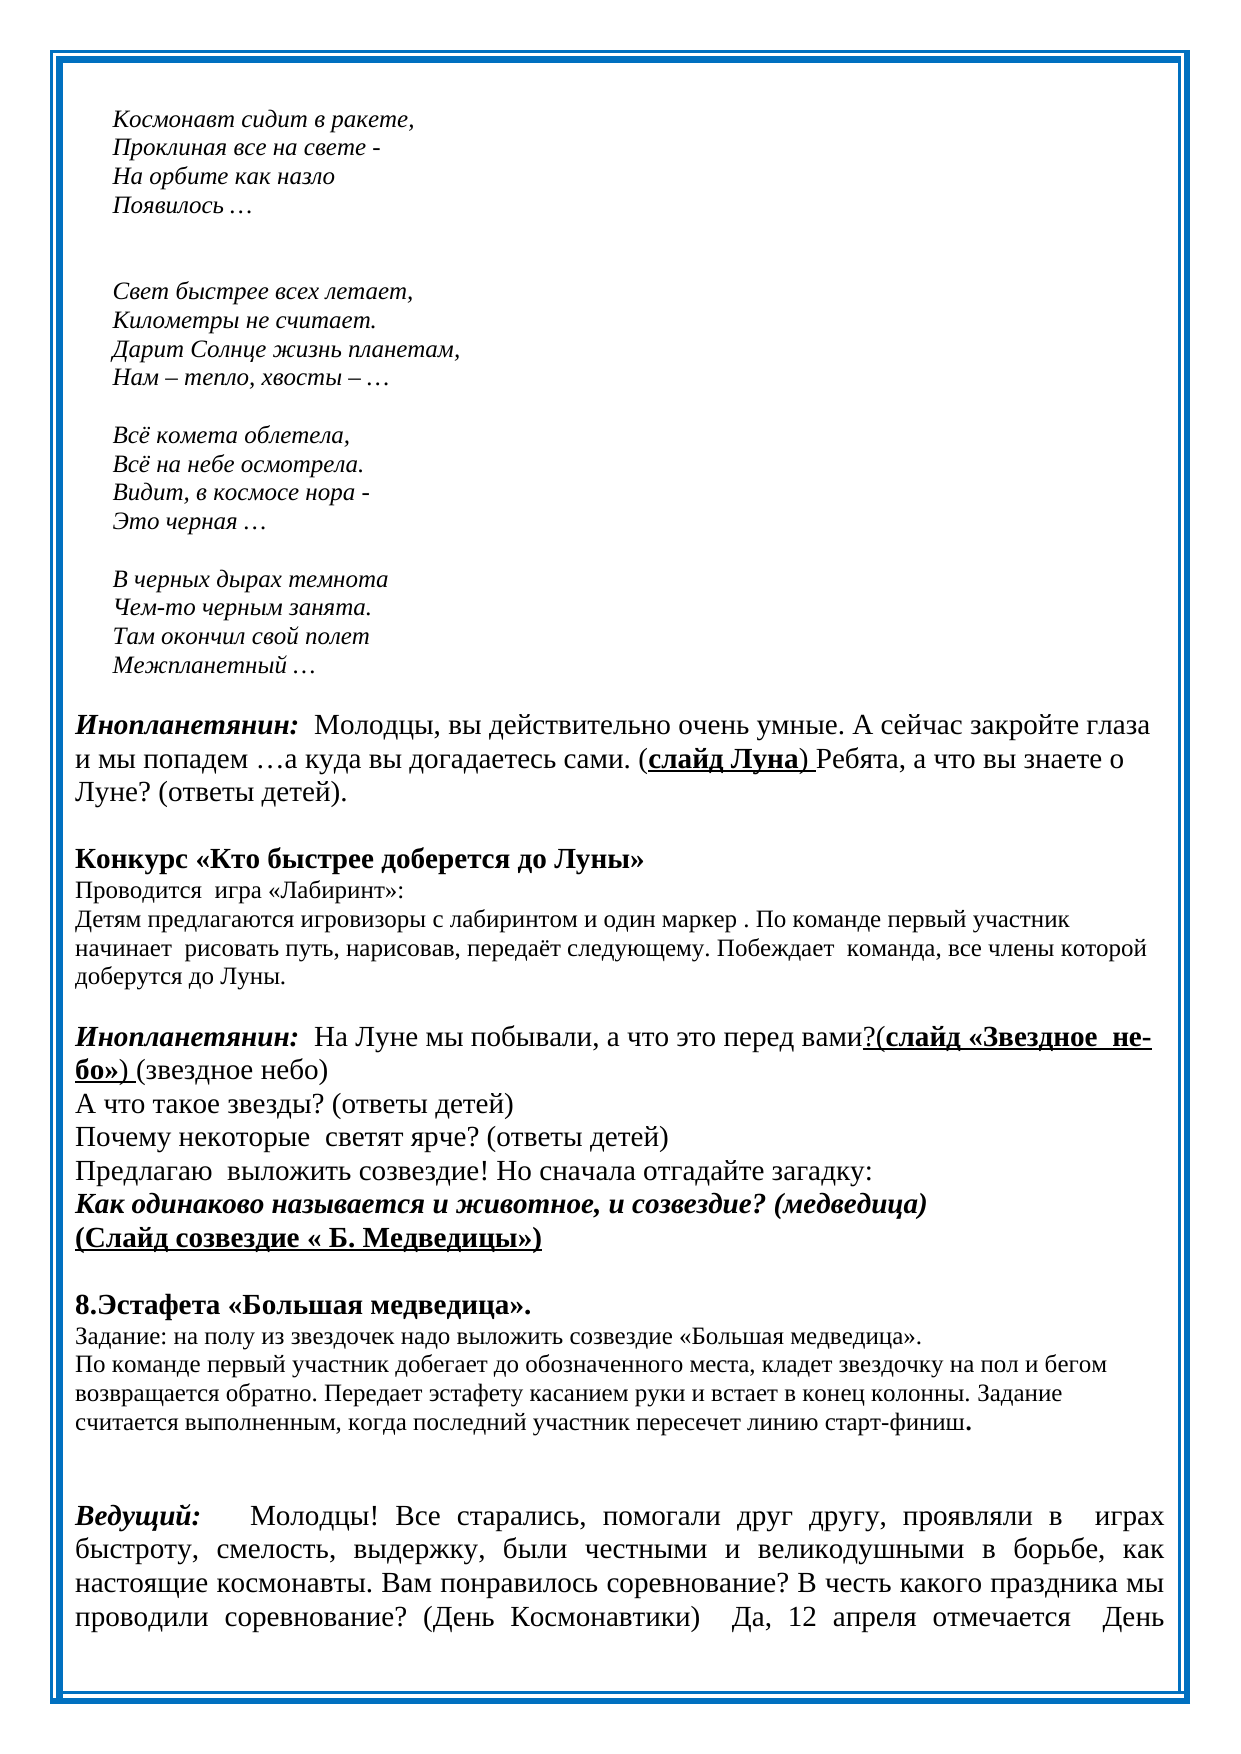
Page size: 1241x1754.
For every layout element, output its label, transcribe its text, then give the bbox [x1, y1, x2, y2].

text Появилось … [112, 190, 1165, 219]
text Космонавт сидит в ракете, [112, 104, 1165, 132]
text Инопланетянин: На Луне мы побывали, а что это перед вами?(слайд «Звездное не-бо») (звездное небо) [75, 1019, 1165, 1086]
text Там окончил свой полет [112, 621, 1165, 650]
text Межпланетный … [112, 650, 1165, 679]
text Видит, в космосе нора - [112, 477, 1165, 506]
text А что такое звезды? (ответы детей) [75, 1086, 1165, 1119]
text Проводится игра «Лабиринт»: [75, 875, 1165, 904]
text (Слайд созвездие « Б. Медведицы») [75, 1220, 1165, 1254]
text Инопланетянин: Молодцы, вы действительно очень умные. А сейчас закройте глаза и мы попадем …а куда вы догадаетесь сами. (слайд Луна) Ребята, а что вы знаете о Луне? (ответы детей). [75, 707, 1165, 808]
text Как одинаково называется и животное, и созвездие? (медведица) [75, 1187, 1165, 1220]
text Свет быстрее всех летает, [112, 276, 1165, 305]
text Это черная … [112, 506, 1165, 535]
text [75, 1498, 1165, 1632]
text Всё комета облетела, [112, 420, 1165, 449]
text Детям предлагаются игровизоры с лабиринтом и один маркер . По команде первый участник начинает рисовать путь, нарисовав, передаёт следующему. Побеждает команда, все члены которой доберутся до Луны. [75, 904, 1165, 990]
text В черных дырах темнота [112, 564, 1165, 592]
text По команде первый участник добегает до обозначенного места, кладет звездочку на пол и бегом возвращается обратно. Передает эстафету касанием руки и встает в конец колонны. Задание считается выполненным, когда последний участник пересечет линию старт-финиш. [75, 1349, 1165, 1436]
text Предлагаю выложить созвездие! Но сначала отгадайте загадку: [75, 1153, 1165, 1187]
text На орбите как назло [112, 161, 1165, 190]
text Почему некоторые светят ярче? (ответы детей) [75, 1119, 1165, 1153]
text Дарит Солнце жизнь планетам, [112, 334, 1165, 362]
text Нам – тепло, хвосты – … [112, 362, 1165, 391]
text 8.Эстафета «Большая медведица». [75, 1287, 1165, 1321]
text Проклиная все на свете - [112, 132, 1165, 161]
text Чем-то черным занята. [112, 592, 1165, 621]
text Задание: на полу из звездочек надо выложить созвездие «Большая медведица». [75, 1321, 1165, 1349]
text Километры не считает. [112, 305, 1165, 334]
text Конкурс «Кто быстрее доберется до Луны» [75, 842, 1165, 875]
text Всё на небе осмотрела. [112, 449, 1165, 477]
